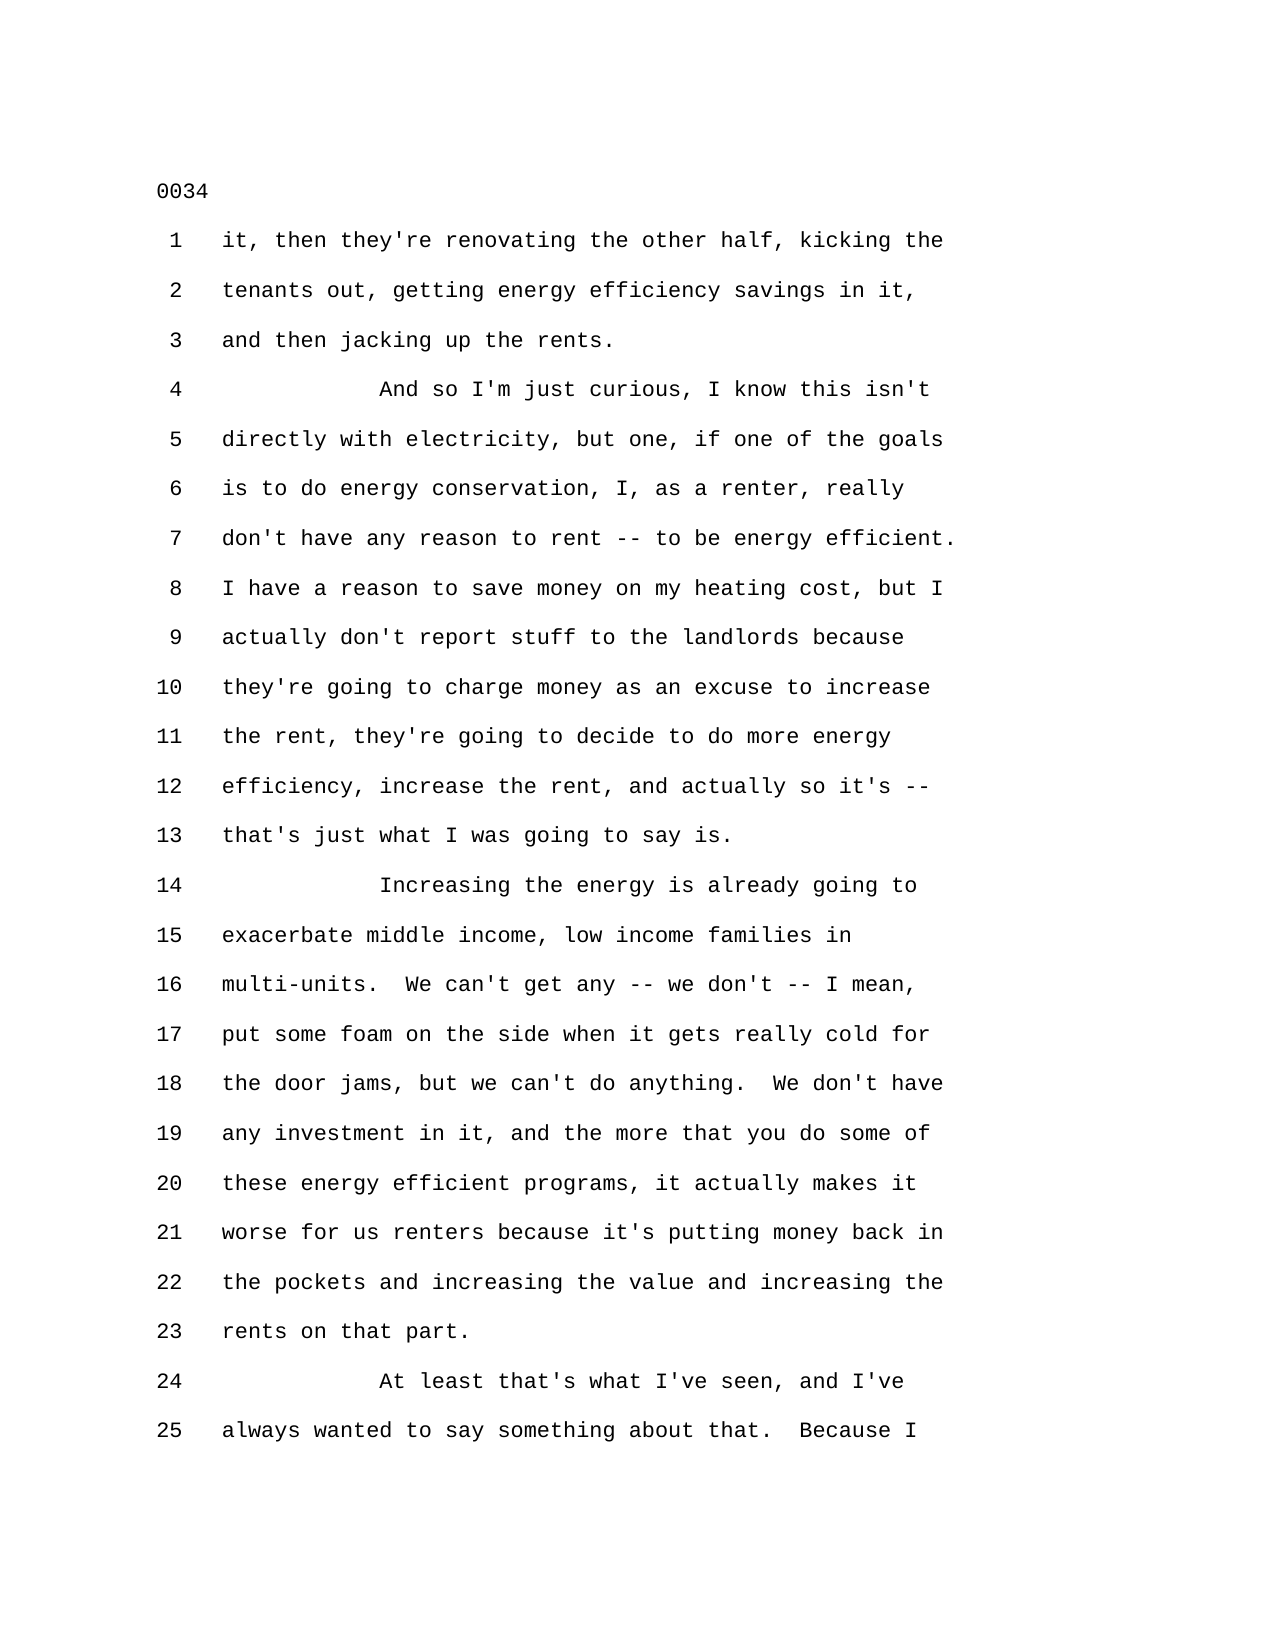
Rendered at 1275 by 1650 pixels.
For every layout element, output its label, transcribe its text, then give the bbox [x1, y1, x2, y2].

text 9 actually don't report stuff to the landlords because [156, 626, 1119, 651]
text 3 and then jacking up the rents. [156, 329, 1119, 353]
text 0034 [156, 180, 1119, 205]
text 17 put some foam on the side when it gets really cold for [156, 1023, 1119, 1048]
text 6 is to do energy conservation, I, as a renter, really [156, 477, 1119, 502]
text 18 the door jams, but we can't do anything. We don't have [156, 1072, 1119, 1097]
text 11 the rent, they're going to decide to do more energy [156, 725, 1119, 750]
text 1 it, then they're renovating the other half, kicking the [156, 229, 1119, 254]
text 21 worse for us renters because it's putting money back in [156, 1221, 1119, 1246]
text 12 efficiency, increase the rent, and actually so it's -- [156, 775, 1119, 800]
text 16 multi-units. We can't get any -- we don't -- I mean, [156, 973, 1119, 998]
text 23 rents on that part. [156, 1320, 1119, 1345]
text 15 exacerbate middle income, low income families in [156, 924, 1119, 948]
text 8 I have a reason to save money on my heating cost, but I [156, 577, 1119, 601]
text 19 any investment in it, and the more that you do some of [156, 1122, 1119, 1147]
text 20 these energy efficient programs, it actually makes it [156, 1172, 1119, 1196]
text 7 don't have any reason to rent -- to be energy efficient. [156, 527, 1119, 552]
text 4 And so I'm just curious, I know this isn't [156, 378, 1119, 403]
text 10 they're going to charge money as an excuse to increase [156, 676, 1119, 701]
text 24 At least that's what I've seen, and I've [156, 1370, 1119, 1395]
text 2 tenants out, getting energy efficiency savings in it, [156, 279, 1119, 304]
text 5 directly with electricity, but one, if one of the goals [156, 428, 1119, 453]
text 14 Increasing the energy is already going to [156, 874, 1119, 899]
text 13 that's just what I was going to say is. [156, 824, 1119, 849]
text 22 the pockets and increasing the value and increasing the [156, 1271, 1119, 1296]
text 25 always wanted to say something about that. Because I [156, 1419, 1119, 1444]
